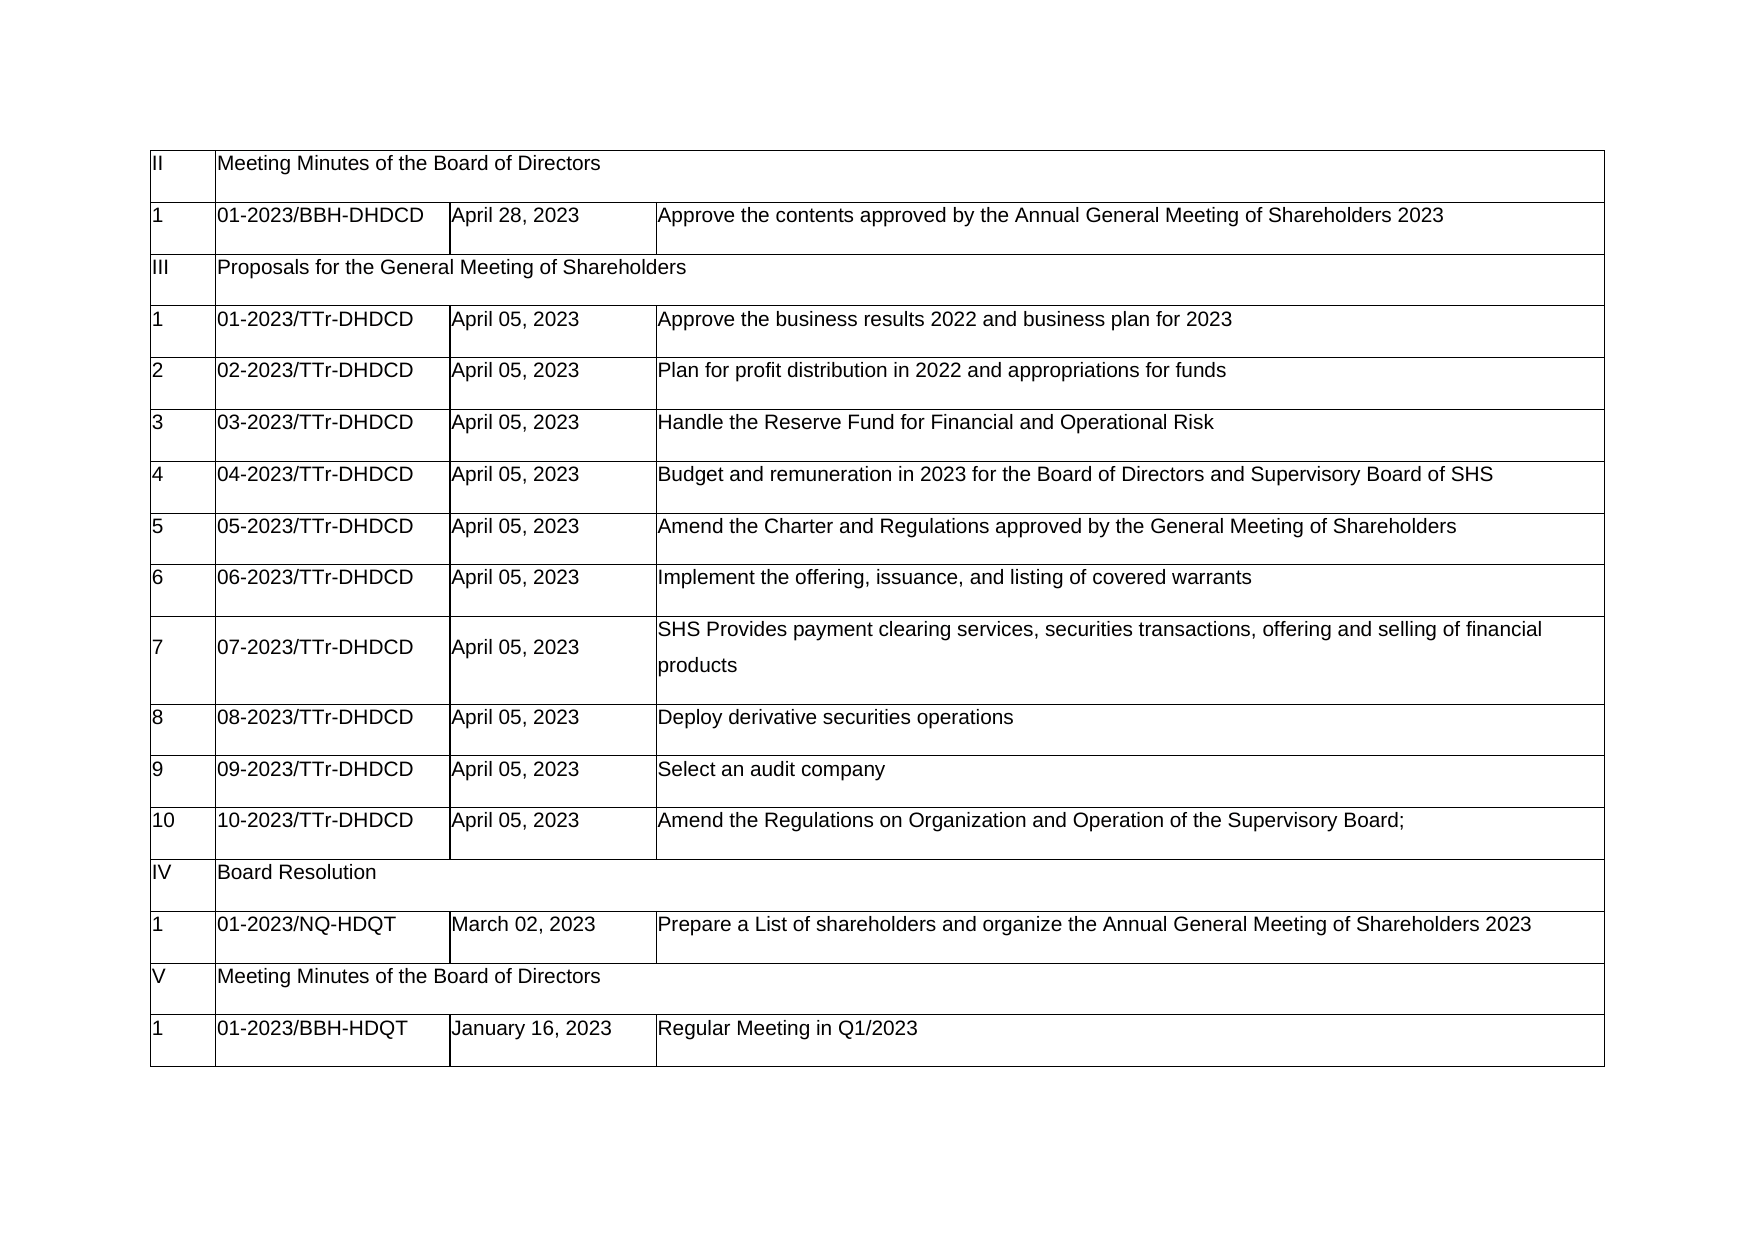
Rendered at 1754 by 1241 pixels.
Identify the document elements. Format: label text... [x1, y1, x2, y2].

table_cell Approve the business results 2022 and business plan for 2023 [657, 306, 1604, 357]
table_cell Budget and remuneration in 2023 for the Board of Directors and Supervisory Board of SHS [657, 462, 1604, 512]
table_cell 01-2023/NQ-HDQT [216, 912, 449, 962]
table_cell April 05, 2023 [451, 756, 656, 807]
table_cell 09-2023/TTr-DHDCD [216, 756, 449, 807]
table_cell 03-2023/TTr-DHDCD [216, 410, 449, 461]
table_cell April 05, 2023 [451, 358, 656, 409]
table_cell 01-2023/TTr-DHDCD [216, 306, 449, 357]
table_cell 04-2023/TTr-DHDCD [216, 462, 449, 512]
table_cell III [151, 255, 215, 305]
table_cell 05-2023/TTr-DHDCD [216, 514, 449, 564]
table_cell 10 [151, 808, 215, 859]
table_cell 2 [151, 358, 215, 409]
table_cell Board Resolution [216, 860, 1604, 911]
table_cell Handle the Reserve Fund for Financial and Operational Risk [657, 410, 1604, 461]
table_cell March 02, 2023 [451, 912, 656, 962]
table_cell V [151, 964, 215, 1014]
table_cell April 05, 2023 [451, 462, 656, 512]
table_cell IV [151, 860, 215, 911]
table_cell 01-2023/BBH-HDQT [216, 1015, 449, 1066]
table_cell 10-2023/TTr-DHDCD [216, 808, 449, 859]
table_cell 08-2023/TTr-DHDCD [216, 705, 449, 755]
table_cell 02-2023/TTr-DHDCD [216, 358, 449, 409]
table_cell April 05, 2023 [451, 808, 656, 859]
table_cell 3 [151, 410, 215, 461]
table_cell 1 [151, 203, 215, 253]
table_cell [657, 203, 1604, 253]
table_cell 06-2023/TTr-DHDCD [216, 565, 449, 616]
table_cell Amend the Charter and Regulations approved by the General Meeting of Shareholders [657, 514, 1604, 564]
table_cell 7 [151, 617, 215, 704]
table_cell 01-2023/BBH-DHDCD [216, 203, 449, 253]
table_cell April 05, 2023 [451, 565, 656, 616]
table_cell Regular Meeting in Q1/2023 [657, 1015, 1604, 1066]
table_cell SHS Provides payment clearing services, securities transactions, offering and selling of financial products [657, 617, 1604, 704]
table_cell April 28, 2023 [451, 203, 656, 253]
table_cell Meeting Minutes of the Board of Directors [216, 964, 1604, 1014]
table_cell Proposals for the General Meeting of Shareholders [216, 255, 1604, 305]
table_cell 1 [151, 306, 215, 357]
table_cell 9 [151, 756, 215, 807]
table_cell 07-2023/TTr-DHDCD [216, 617, 449, 704]
table_cell 8 [151, 705, 215, 755]
table_cell January 16, 2023 [451, 1015, 656, 1066]
table_cell April 05, 2023 [451, 617, 656, 704]
table_cell Deploy derivative securities operations [657, 705, 1604, 755]
table_cell Implement the offering, issuance, and listing of covered warrants [657, 565, 1604, 616]
table_cell April 05, 2023 [451, 514, 656, 564]
table_cell Plan for profit distribution in 2022 and appropriations for funds [657, 358, 1604, 409]
table_cell Meeting Minutes of the Board of Directors [216, 151, 1604, 202]
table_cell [657, 912, 1604, 962]
table_cell Select an audit company [657, 756, 1604, 807]
table_cell April 05, 2023 [451, 306, 656, 357]
table_cell 4 [151, 462, 215, 512]
table_cell 1 [151, 1015, 215, 1066]
table_cell 5 [151, 514, 215, 564]
table_cell April 05, 2023 [451, 705, 656, 755]
table_cell April 05, 2023 [451, 410, 656, 461]
table_cell 1 [151, 912, 215, 962]
table_cell Amend the Regulations on Organization and Operation of the Supervisory Board; [657, 808, 1604, 859]
table_cell 6 [151, 565, 215, 616]
table_cell II [151, 151, 215, 202]
